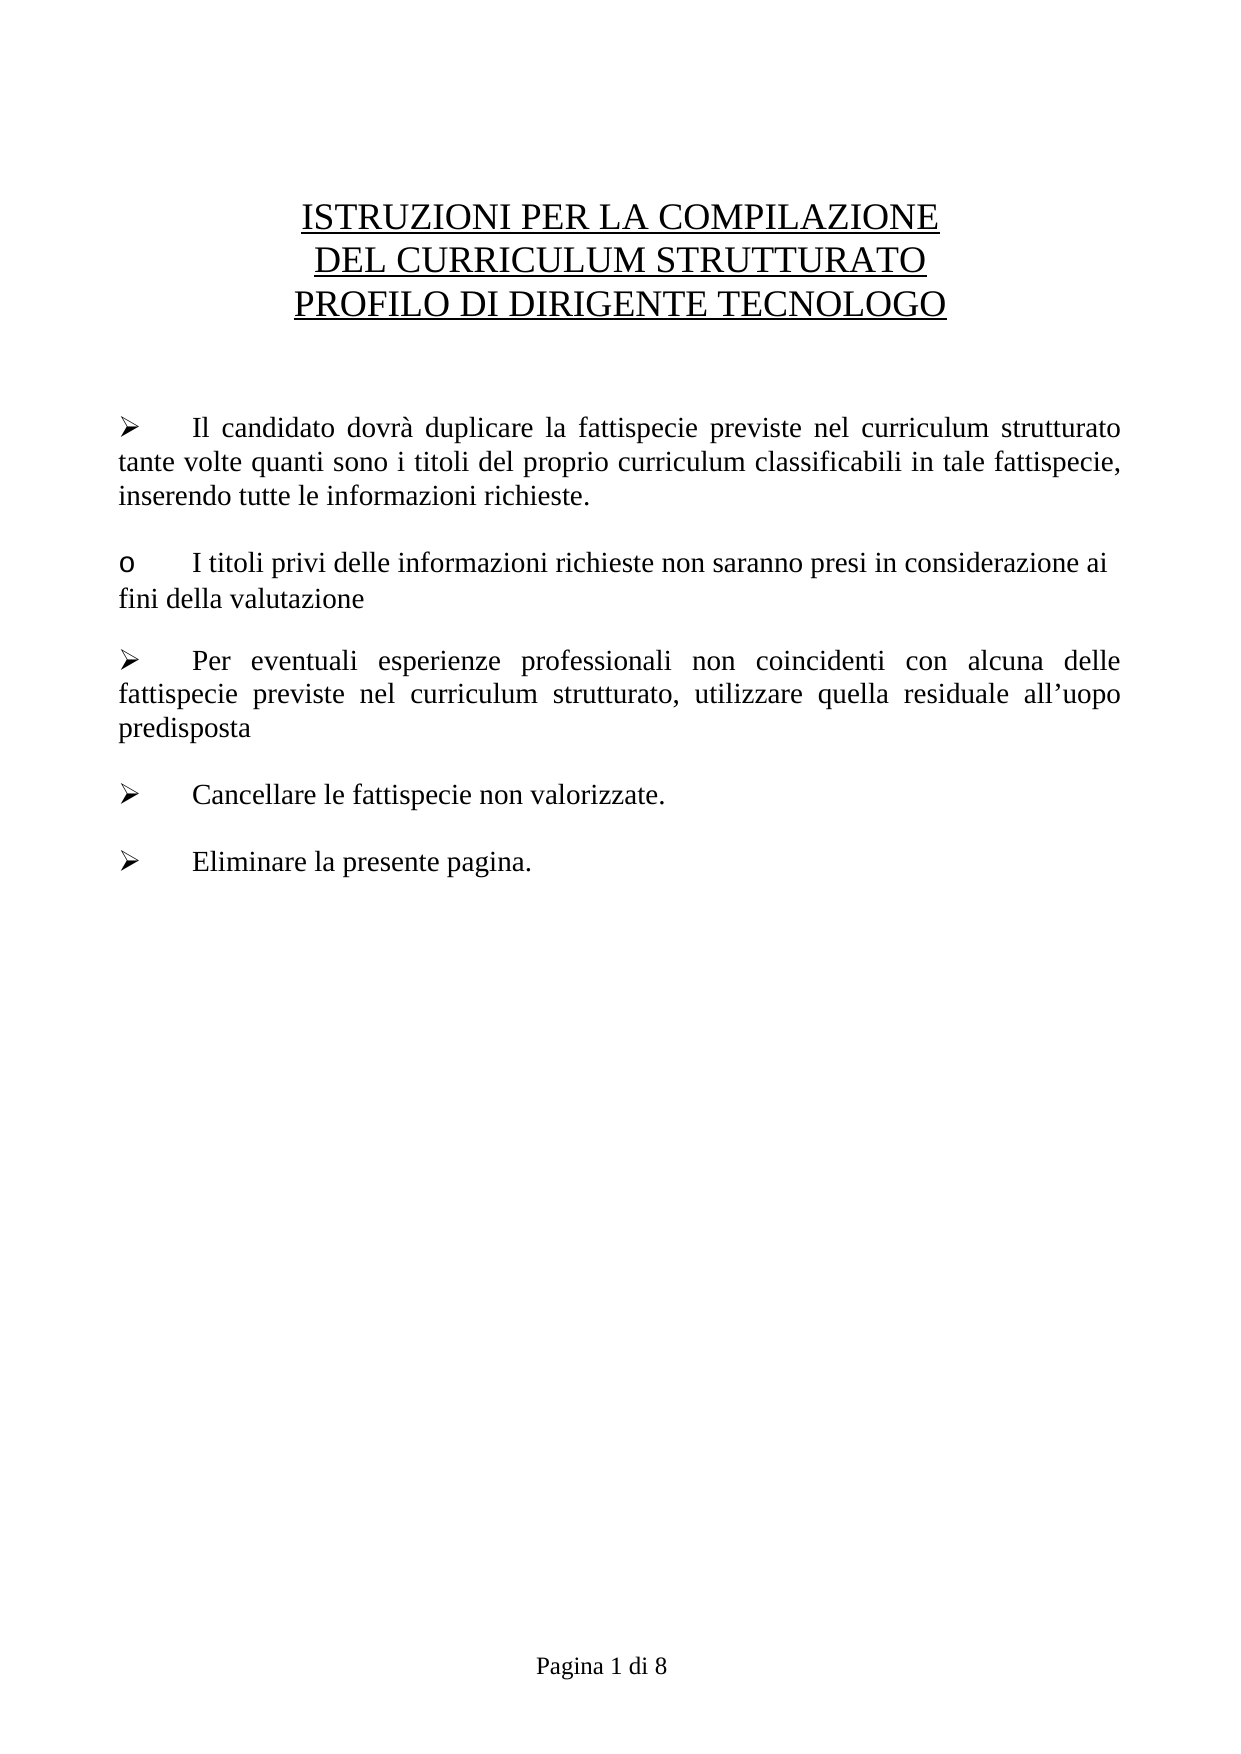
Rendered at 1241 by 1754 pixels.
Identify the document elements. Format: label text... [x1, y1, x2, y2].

text ISTRUZIONI PER LA COMPILAZIONE [118, 195, 1122, 238]
text DEL CURRICULUM STRUTTURATO [118, 238, 1122, 281]
list I titoli privi delle informazioni richieste non saranno presi in considerazione ai fini della valutazione [118, 545, 1122, 643]
text PROFILO DI DIRIGENTE TECNOLOGO [118, 281, 1122, 324]
list Cancellare le fattispecie non valorizzate. [118, 777, 1122, 811]
list Il candidato dovrà duplicare la fattispecie previste nel curriculum strutturato tante volte quanti sono i titoli del proprio curriculum classificabili in tale fattispecie, inserendo tutte le informazioni richieste. [118, 410, 1122, 511]
list Eliminare la presente pagina. [118, 844, 1122, 878]
list Per eventuali esperienze professionali non coincidenti con alcuna delle fattispecie previste nel curriculum strutturato, utilizzare quella residuale all’uopo predisposta [118, 643, 1122, 744]
